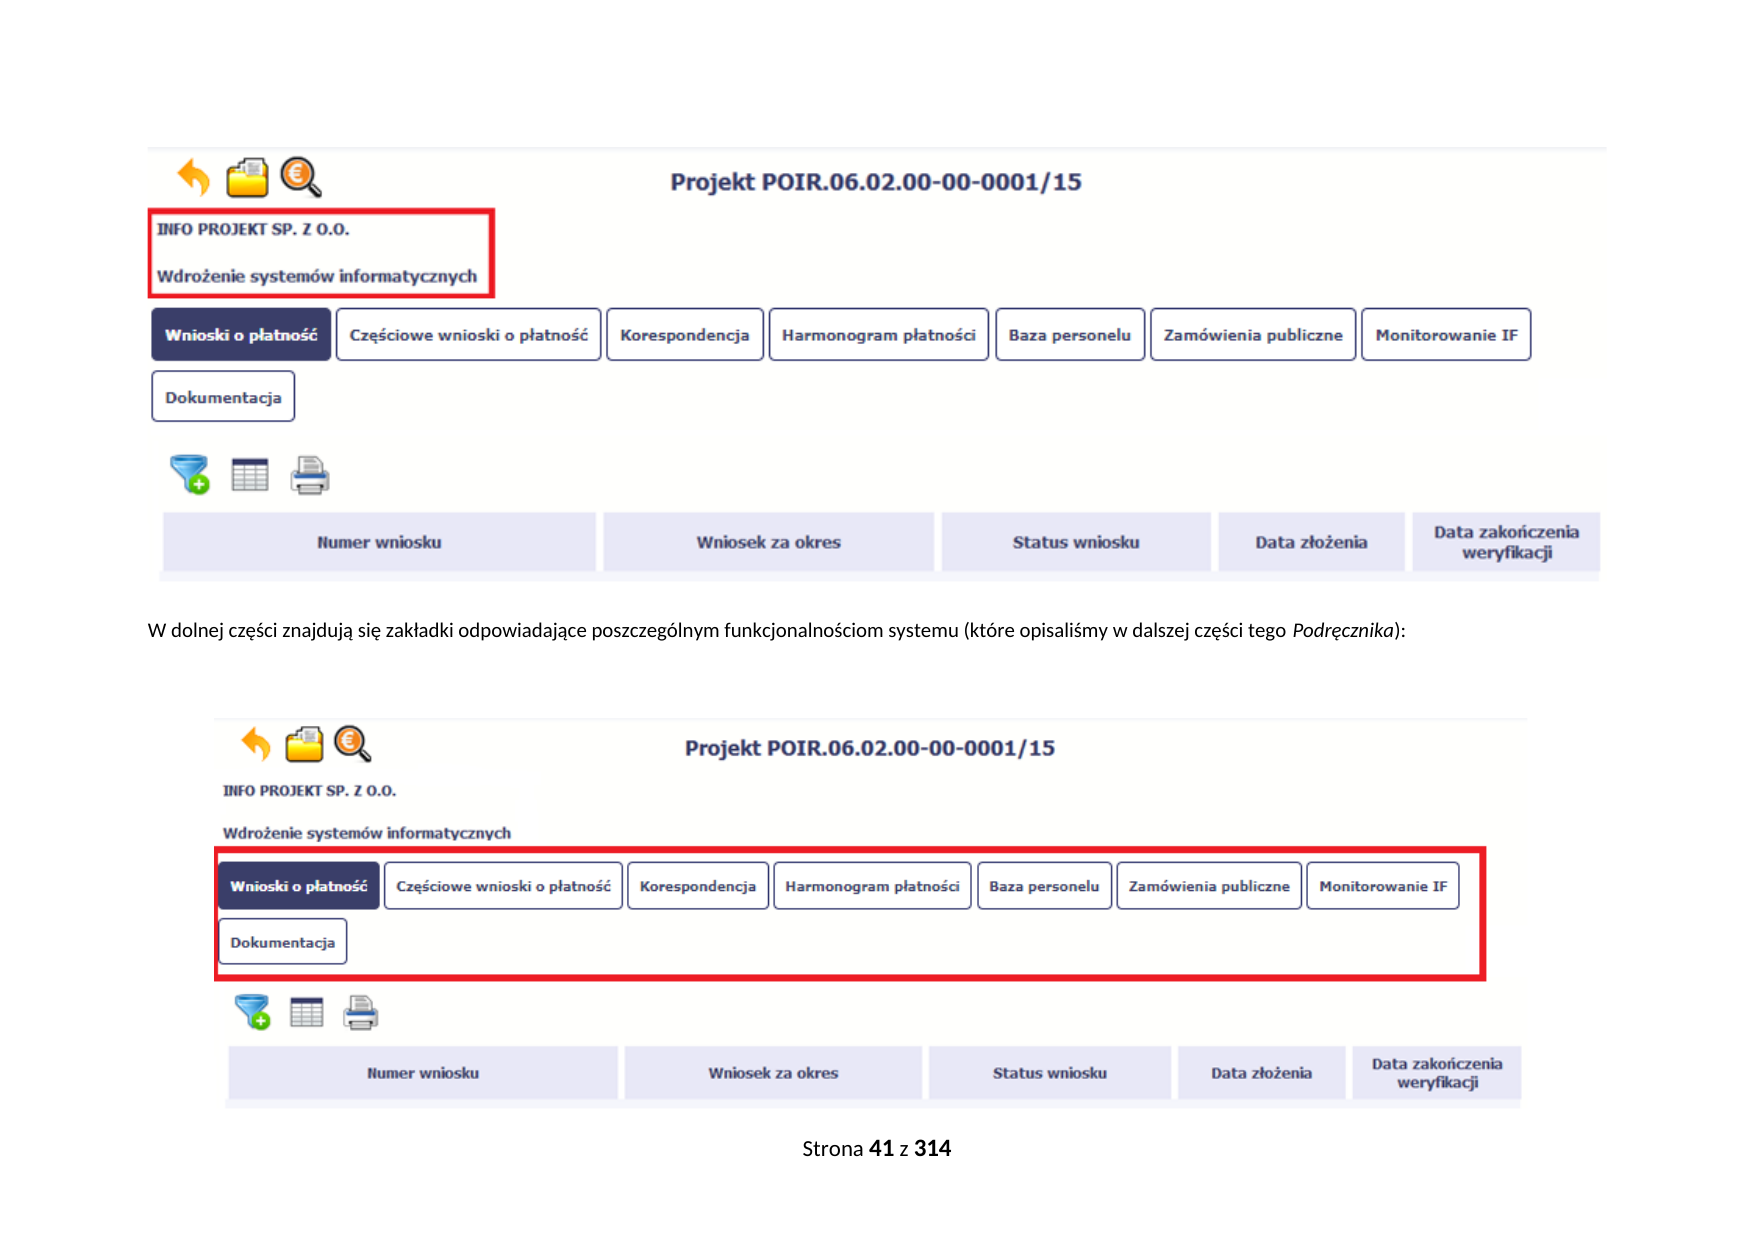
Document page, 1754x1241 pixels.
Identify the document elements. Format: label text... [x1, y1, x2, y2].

text W dolnej części znajdują się zakładki odpowiadające poszczególnym funkcjonalnościom systemu (które opisaliśmy w dalszej części tego Podręcznika): [148, 617, 1606, 642]
picture [147, 147, 1610, 591]
picture [214, 718, 1540, 1117]
